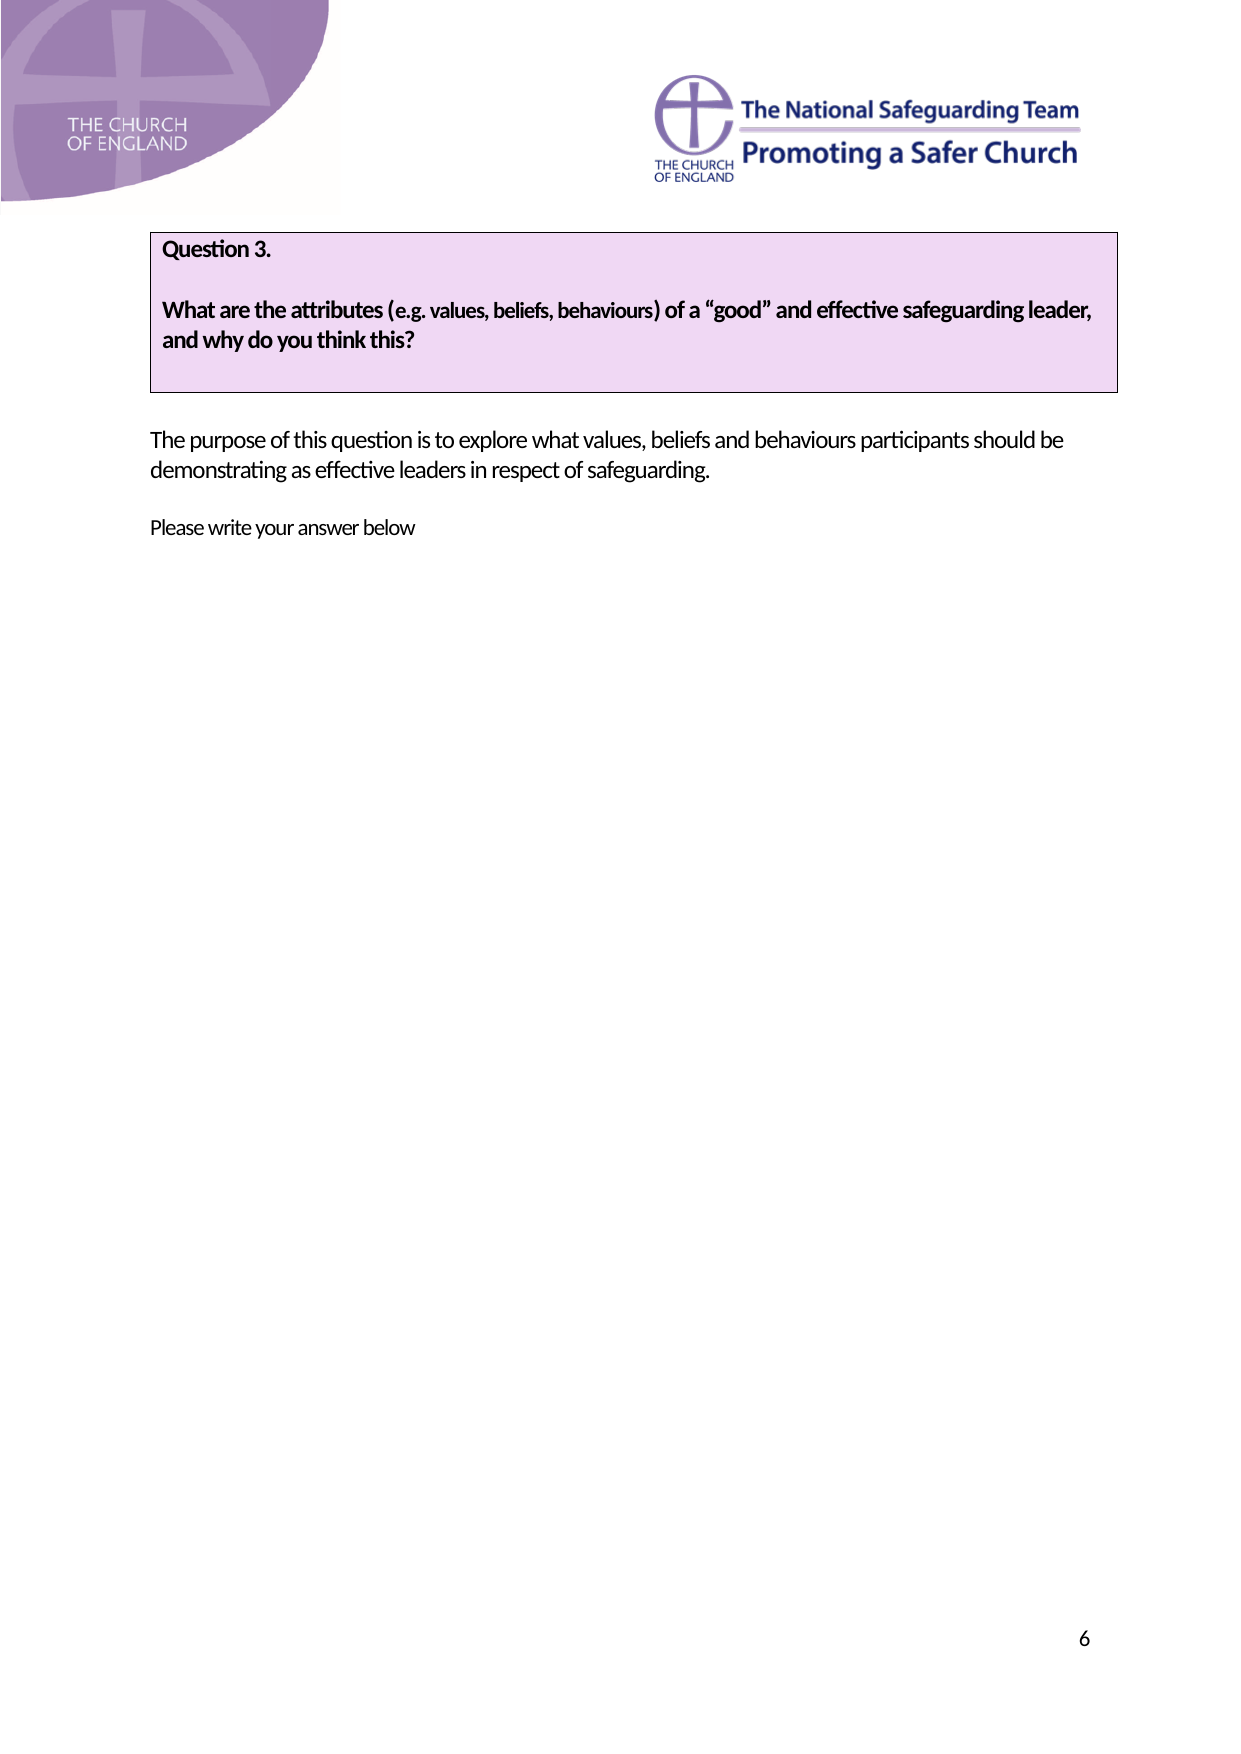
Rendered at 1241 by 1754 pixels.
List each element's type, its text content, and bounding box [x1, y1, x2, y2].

title The purpose of this question is to explore what values, beliefs and behaviours participants should be demonstrating as effective leaders in respect of safeguarding. [150, 424, 1090, 485]
picture [0, 0, 341, 215]
table_header Question 3. What are the attributes (e.g. values, beliefs, behaviours) of a “good” and effective safeguarding leader, and why do you think this? [151, 233, 1117, 392]
title Please write your answer below [150, 513, 1090, 541]
picture [646, 73, 1086, 185]
